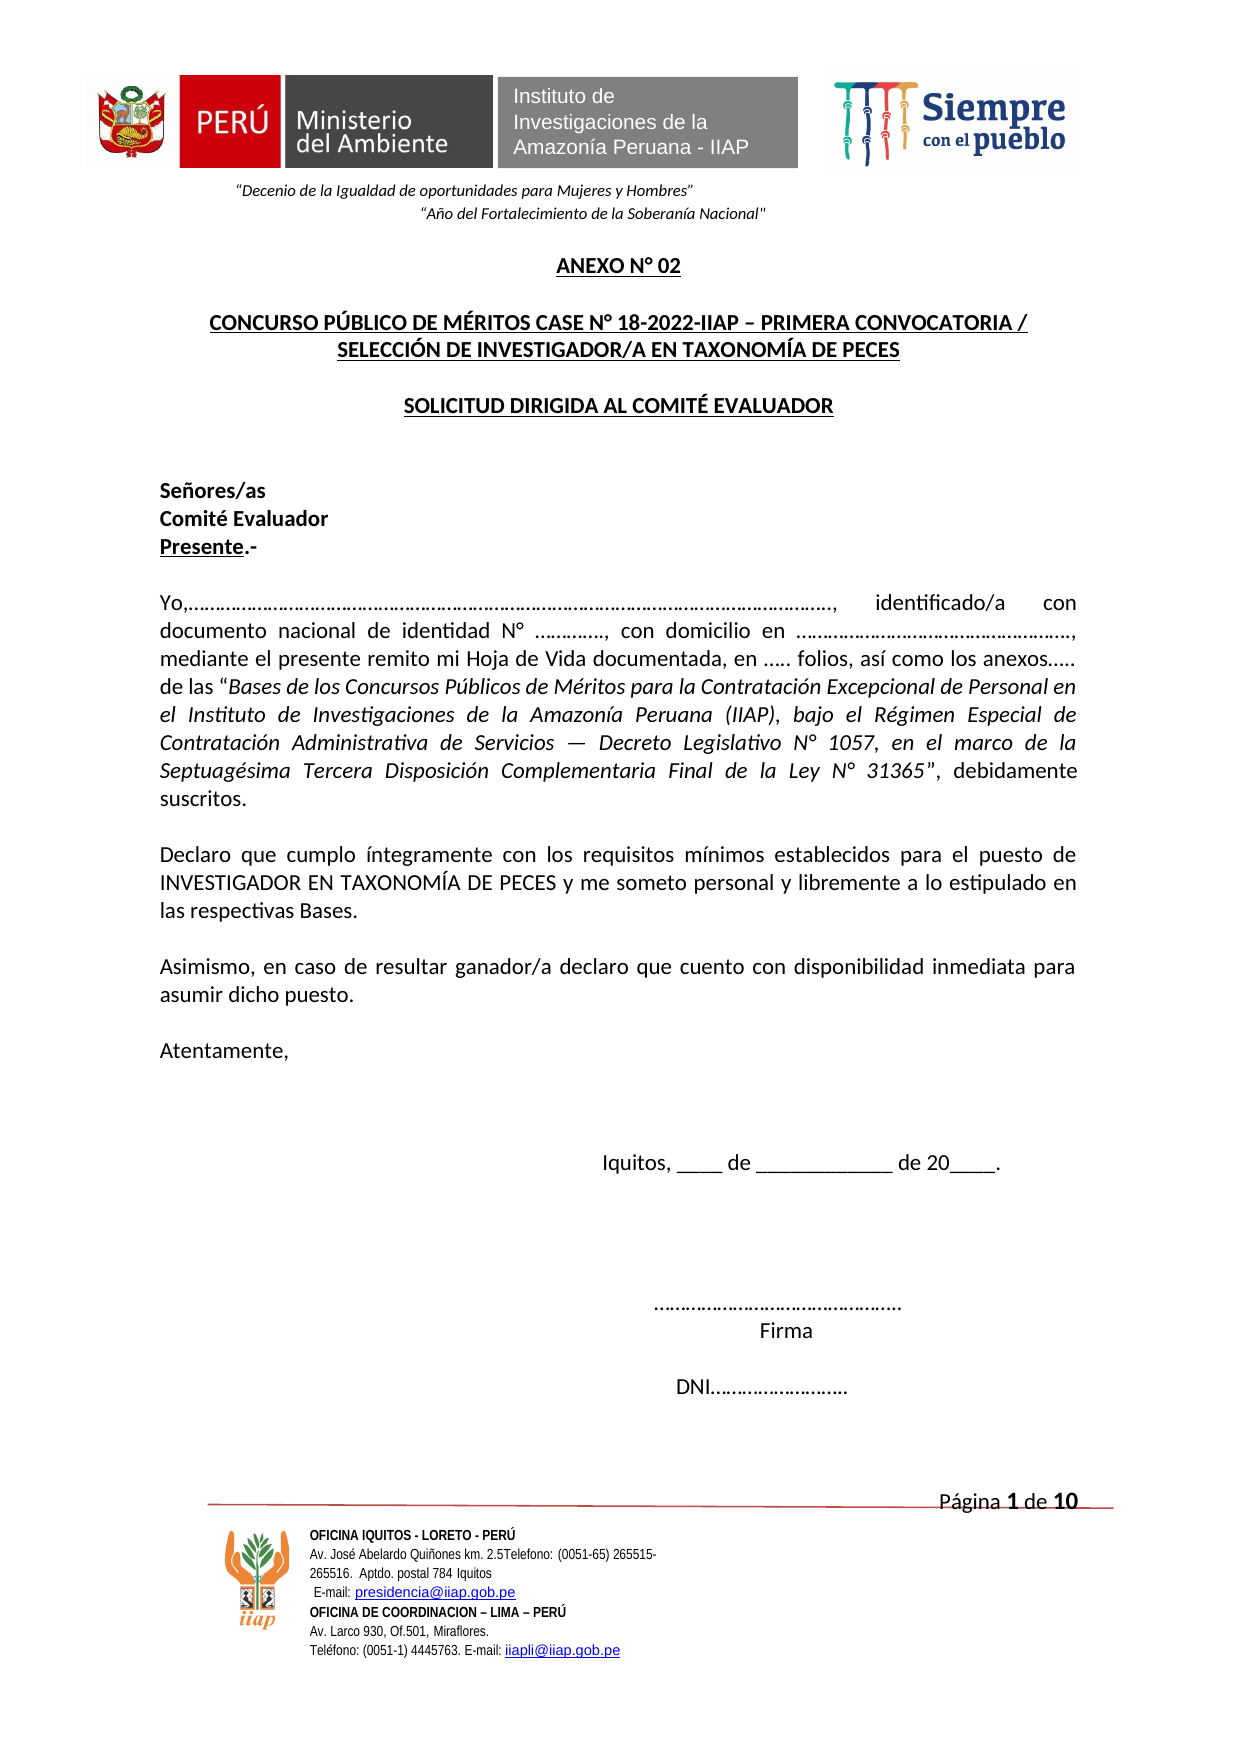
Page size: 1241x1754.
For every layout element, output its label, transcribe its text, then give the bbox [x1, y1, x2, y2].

text Yo,………………………………………………………………………………………………………….., identificado/a con documento nacional de identidad N° …………., con domicilio en ……………………………………………., mediante el presente remito mi Hoja de Vida documentada, en ….. folios, así como los anexos….. de las “Bases de los Concursos Públicos de Méritos para la Contratación Excepcional de Personal en el Instituto de Investigaciones de la Amazonía Peruana (IIAP), bajo el Régimen Especial de Contratación Administrativa de Servicios — Decreto Legislativo N° 1057, en el marco de la Septuagésima Tercera Disposición Complementaria Final de la Ley N° 31365”, debidamente suscritos. [159, 588, 1078, 812]
text Comité Evaluador [159, 504, 1078, 532]
text SOLICITUD DIRIGIDA AL COMITÉ EVALUADOR [159, 392, 1078, 420]
text Iquitos, ____ de ____________ de 20____. [569, 1148, 1078, 1176]
text CONCURSO PÚBLICO DE MÉRITOS CASE N° 18-2022-IIAP – PRIMERA CONVOCATORIA / SELECCIÓN DE INVESTIGADOR/A EN TAXONOMÍA DE PECES [159, 308, 1078, 364]
picture [85, 75, 493, 168]
text Firma [676, 1316, 1078, 1344]
text Presente.- [159, 532, 1078, 560]
text ……………………………………….. [159, 1288, 1078, 1316]
text DNI…………………….. [159, 1372, 1078, 1400]
picture [224, 1530, 290, 1630]
text Declaro que cumplo íntegramente con los requisitos mínimos establecidos para el puesto de INVESTIGADOR EN TAXONOMÍA DE PECES y me someto personal y libremente a lo estipulado en las respectivas Bases. [159, 840, 1078, 924]
text ANEXO N° 02 [159, 252, 1078, 279]
text Señores/as [159, 476, 1078, 504]
picture [823, 64, 1074, 176]
text Asimismo, en caso de resultar ganador/a declaro que cuento con disponibilidad inmediata para asumir dicho puesto. [159, 952, 1078, 1008]
text Atentamente, [159, 1036, 1078, 1064]
